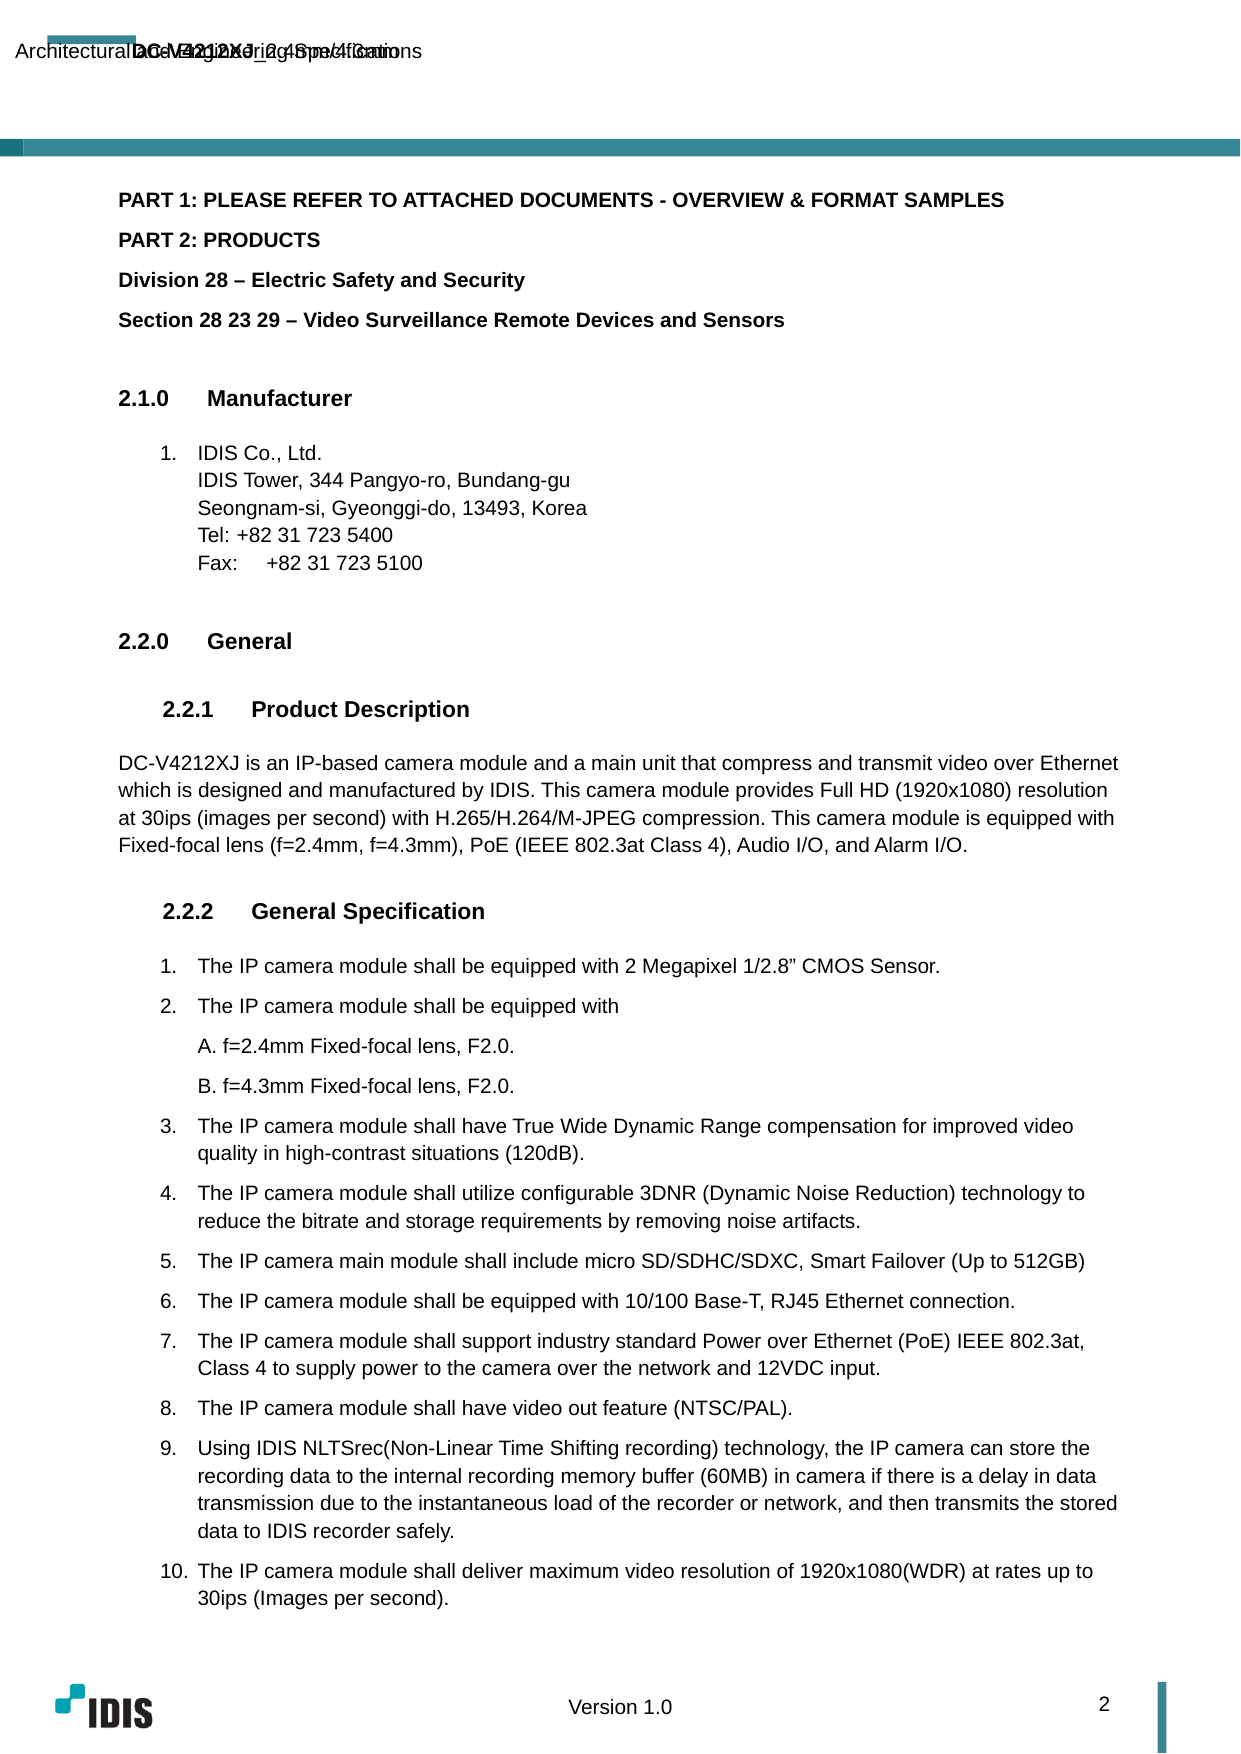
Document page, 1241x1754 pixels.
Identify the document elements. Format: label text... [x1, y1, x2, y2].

text PART 2: PRODUCTS [118, 228, 1122, 252]
list The IP camera module shall be equipped with 2 Megapixel 1/2.8” CMOS Sensor. [160, 953, 1122, 977]
list The IP camera module shall utilize configurable 3DNR (Dynamic Noise Reduction) technology to reduce the bitrate and storage requirements by removing noise artifacts. [160, 1181, 1122, 1232]
subtitle General Specification [162, 898, 1122, 924]
list IDIS Co., Ltd. IDIS Tower, 344 Pangyo-ro, Bundang-gu Seongnam-si, Gyeonggi-do, 13493, Korea Tel: +82 31 723 5400 Fax: +82 31 723 5100 [160, 440, 1122, 574]
text Division 28 – Electric Safety and Security [118, 268, 1122, 292]
subtitle General [118, 628, 1122, 654]
text PART 1: PLEASE REFER TO ATTACHED DOCUMENTS - OVERVIEW & FORMAT SAMPLES [118, 188, 1122, 212]
subtitle Manufacturer [118, 385, 1122, 411]
text A. f=2.4mm Fixed-focal lens, F2.0. [197, 1033, 1122, 1057]
list The IP camera module shall be equipped with [160, 993, 1122, 1017]
text B. f=4.3mm Fixed-focal lens, F2.0. [197, 1073, 1122, 1097]
list The IP camera module shall have True Wide Dynamic Range compensation for improved video quality in high-contrast situations (120dB). [160, 1113, 1122, 1165]
list The IP camera module shall have video out feature (NTSC/PAL). [160, 1396, 1122, 1420]
subtitle Product Description [162, 696, 1122, 722]
list The IP camera main module shall include micro SD/SDHC/SDXC, Smart Failover (Up to 512GB) [160, 1248, 1122, 1272]
text DC-V4212XJ is an IP-based camera module and a main unit that compress and transmit video over Ethernet which is designed and manufactured by IDIS. This camera module provides Full HD (1920x1080) resolution at 30ips (images per second) with H.265/H.264/M-JPEG compression. This camera module is equipped with Fixed-focal lens (f=2.4mm, f=4.3mm), PoE (IEEE 802.3at Class 4), Audio I/O, and Alarm I/O. [118, 751, 1122, 857]
text Section 28 23 29 – Video Surveillance Remote Devices and Sensors [118, 308, 1122, 332]
list Using IDIS NLTSrec(Non-Linear Time Shifting recording) technology, the IP camera can store the recording data to the internal recording memory buffer (60MB) in camera if there is a delay in data transmission due to the instantaneous load of the recorder or network, and then transmits the stored data to IDIS recorder safely. [160, 1436, 1122, 1542]
list The IP camera module shall deliver maximum video resolution of 1920x1080(WDR) at rates up to 30ips (Images per second). [160, 1558, 1122, 1610]
picture [47, 1683, 170, 1731]
list The IP camera module shall support industry standard Power over Ethernet (PoE) IEEE 802.3at, Class 4 to supply power to the camera over the network and 12VDC input. [160, 1328, 1122, 1380]
list The IP camera module shall be equipped with 10/100 Base-T, RJ45 Ethernet connection. [160, 1288, 1122, 1312]
